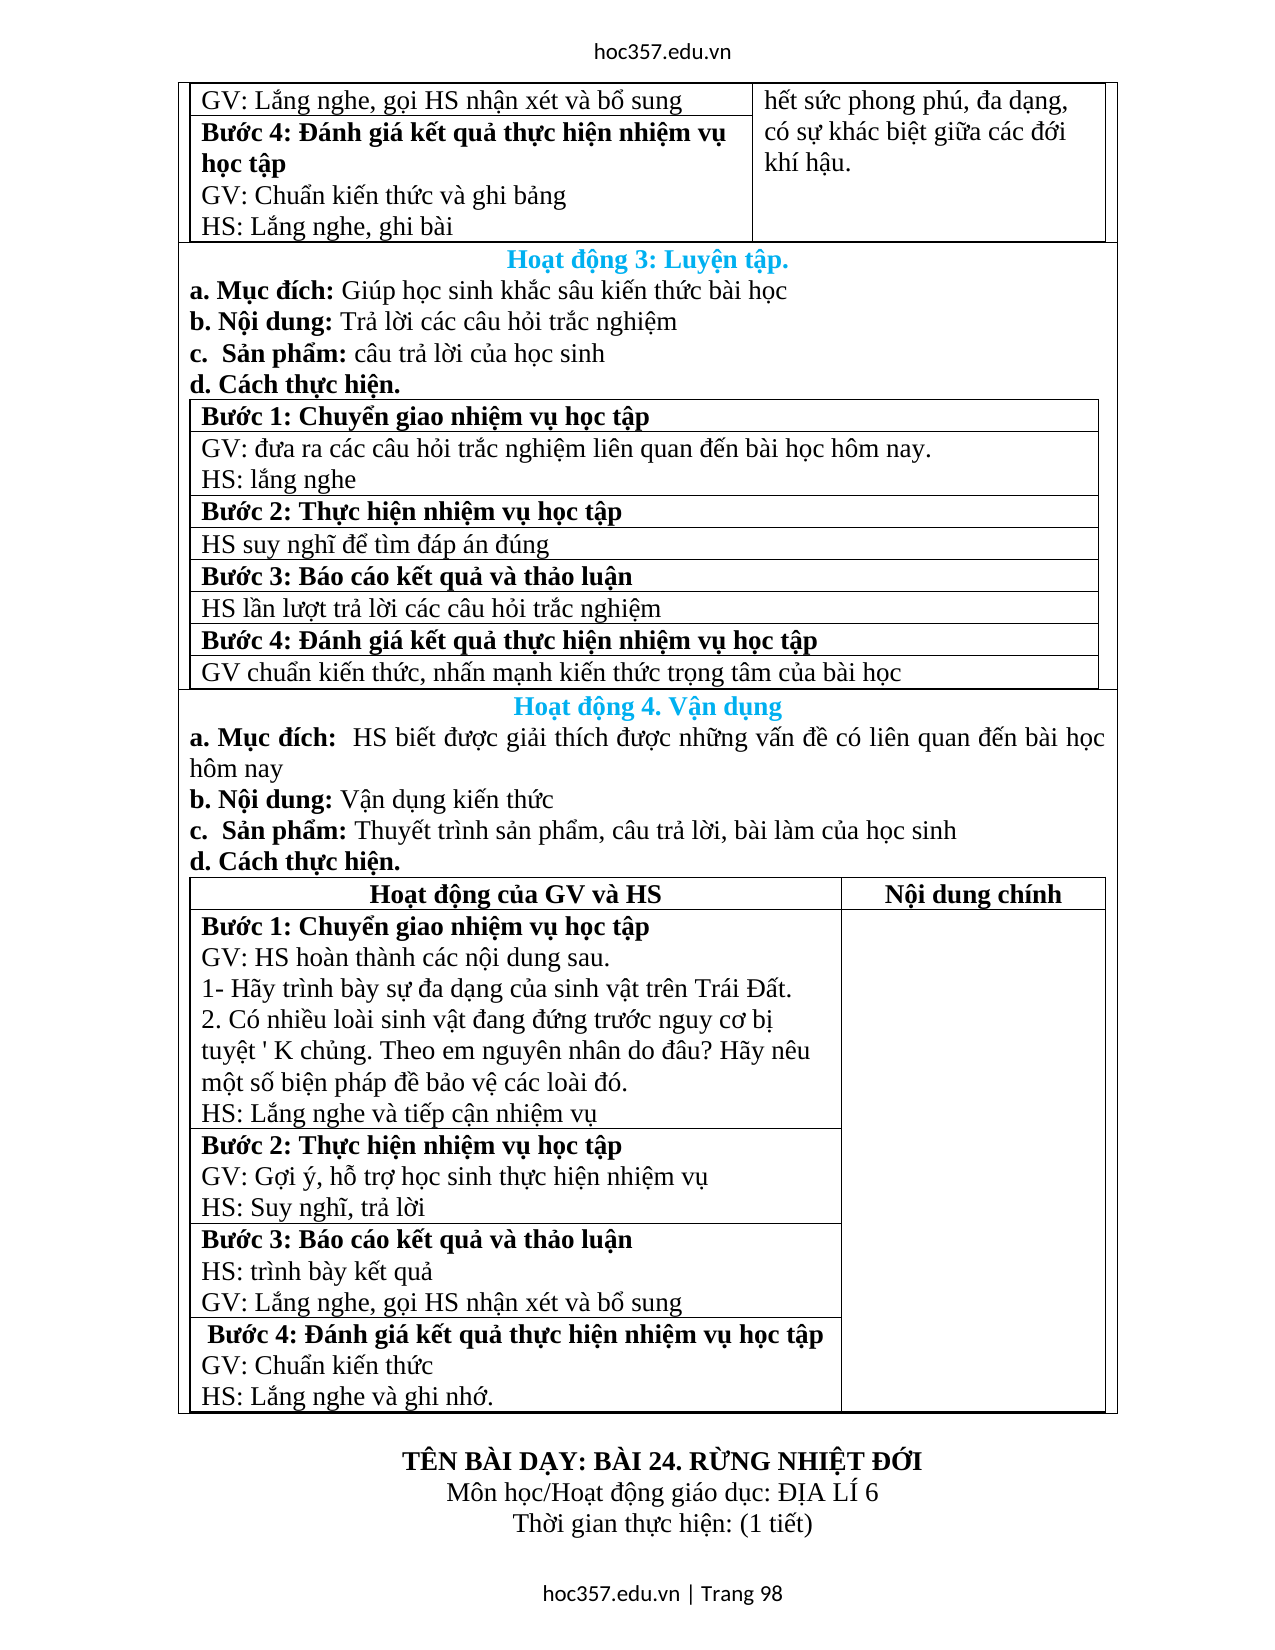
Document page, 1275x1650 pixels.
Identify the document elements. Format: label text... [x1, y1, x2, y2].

text TÊN BÀI DẠY: BÀI 24. RỪNG NHIỆT ĐỚI [179, 1445, 1146, 1476]
table_cell Hoạt động 3: Luyện tập. a. Mục đích: Giúp học sinh khắc sâu kiến thức bài học b. Nội dung: Trả lời các câu hỏi trắc nghiệm c. Sản phẩm: câu trả lời của học sinh d. Cách thực hiện. [179, 243, 1117, 689]
table_cell Hoạt động 4. Vận dụng a. Mục đích: HS biết được giải thích được những vấn đề có liên quan đến bài học hôm nay b. Nội dung: Vận dụng kiến thức c. Sản phẩm: Thuyết trình sản phẩm, câu trả lời, bài làm của học sinh d. Cách thực hiện. [179, 690, 1117, 1412]
text Môn học/Hoạt động giáo dục: ĐỊA LÍ 6 [179, 1476, 1146, 1507]
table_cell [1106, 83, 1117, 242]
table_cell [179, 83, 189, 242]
text Thời gian thực hiện: (1 tiết) [179, 1507, 1146, 1538]
